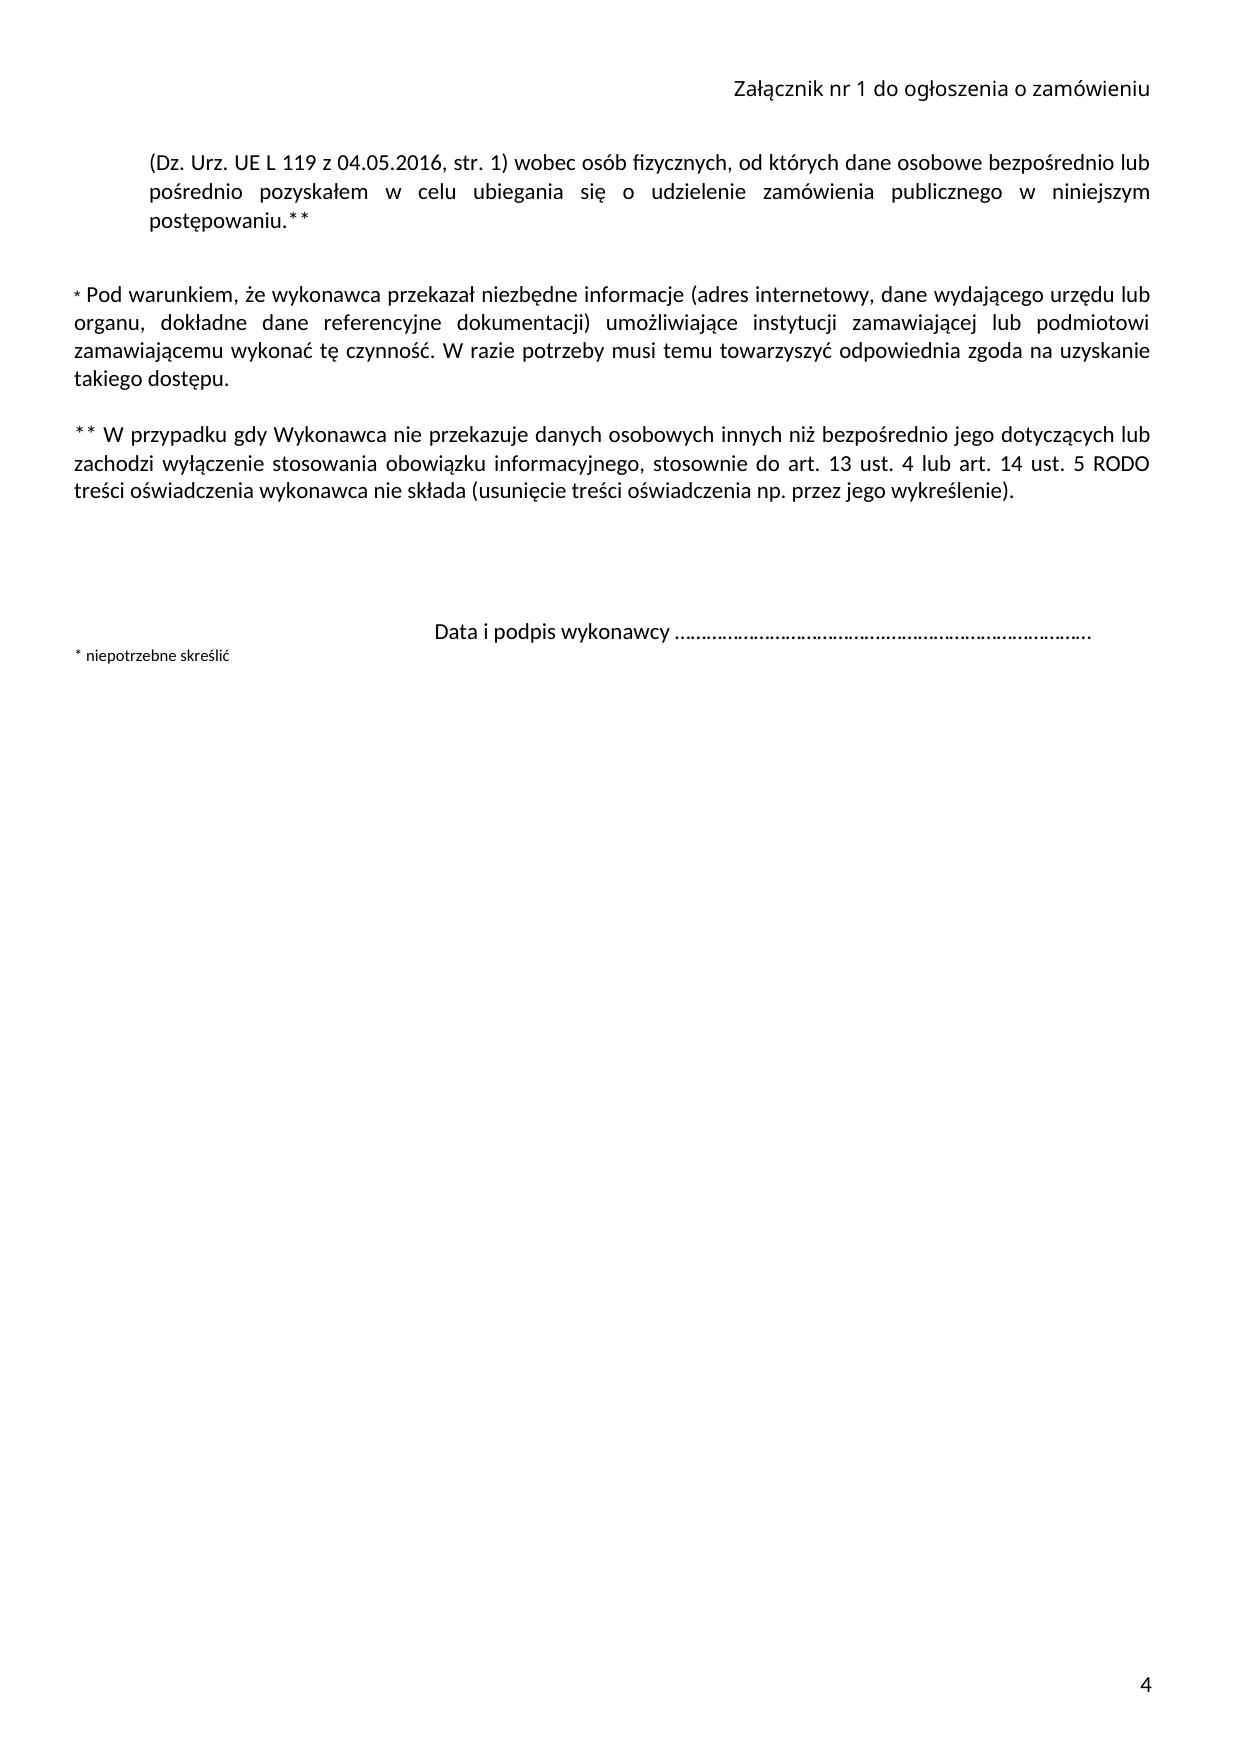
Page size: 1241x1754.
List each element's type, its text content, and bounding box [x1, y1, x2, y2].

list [111, 148, 1152, 234]
text * Pod warunkiem, że wykonawca przekazał niezbędne informacje (adres internetowy, dane wydającego urzędu lub organu, dokładne dane referencyjne dokumentacji) umożliwiające instytucji zamawiającej lub podmiotowi zamawiającemu wykonać tę czynność. W razie potrzeby musi temu towarzyszyć odpowiednia zgoda na uzyskanie takiego dostępu. [74, 281, 1152, 393]
text ** W przypadku gdy Wykonawca nie przekazuje danych osobowych innych niż bezpośrednio jego dotyczących lub zachodzi wyłączenie stosowania obowiązku informacyjnego, stosownie do art. 13 ust. 4 lub art. 14 ust. 5 RODO treści oświadczenia wykonawca nie składa (usunięcie treści oświadczenia np. przez jego wykreślenie). [74, 421, 1152, 505]
text * niepotrzebne skreślić [74, 645, 1152, 665]
text Data i podpis wykonawcy ………………………………….………………………………… [74, 617, 1152, 645]
